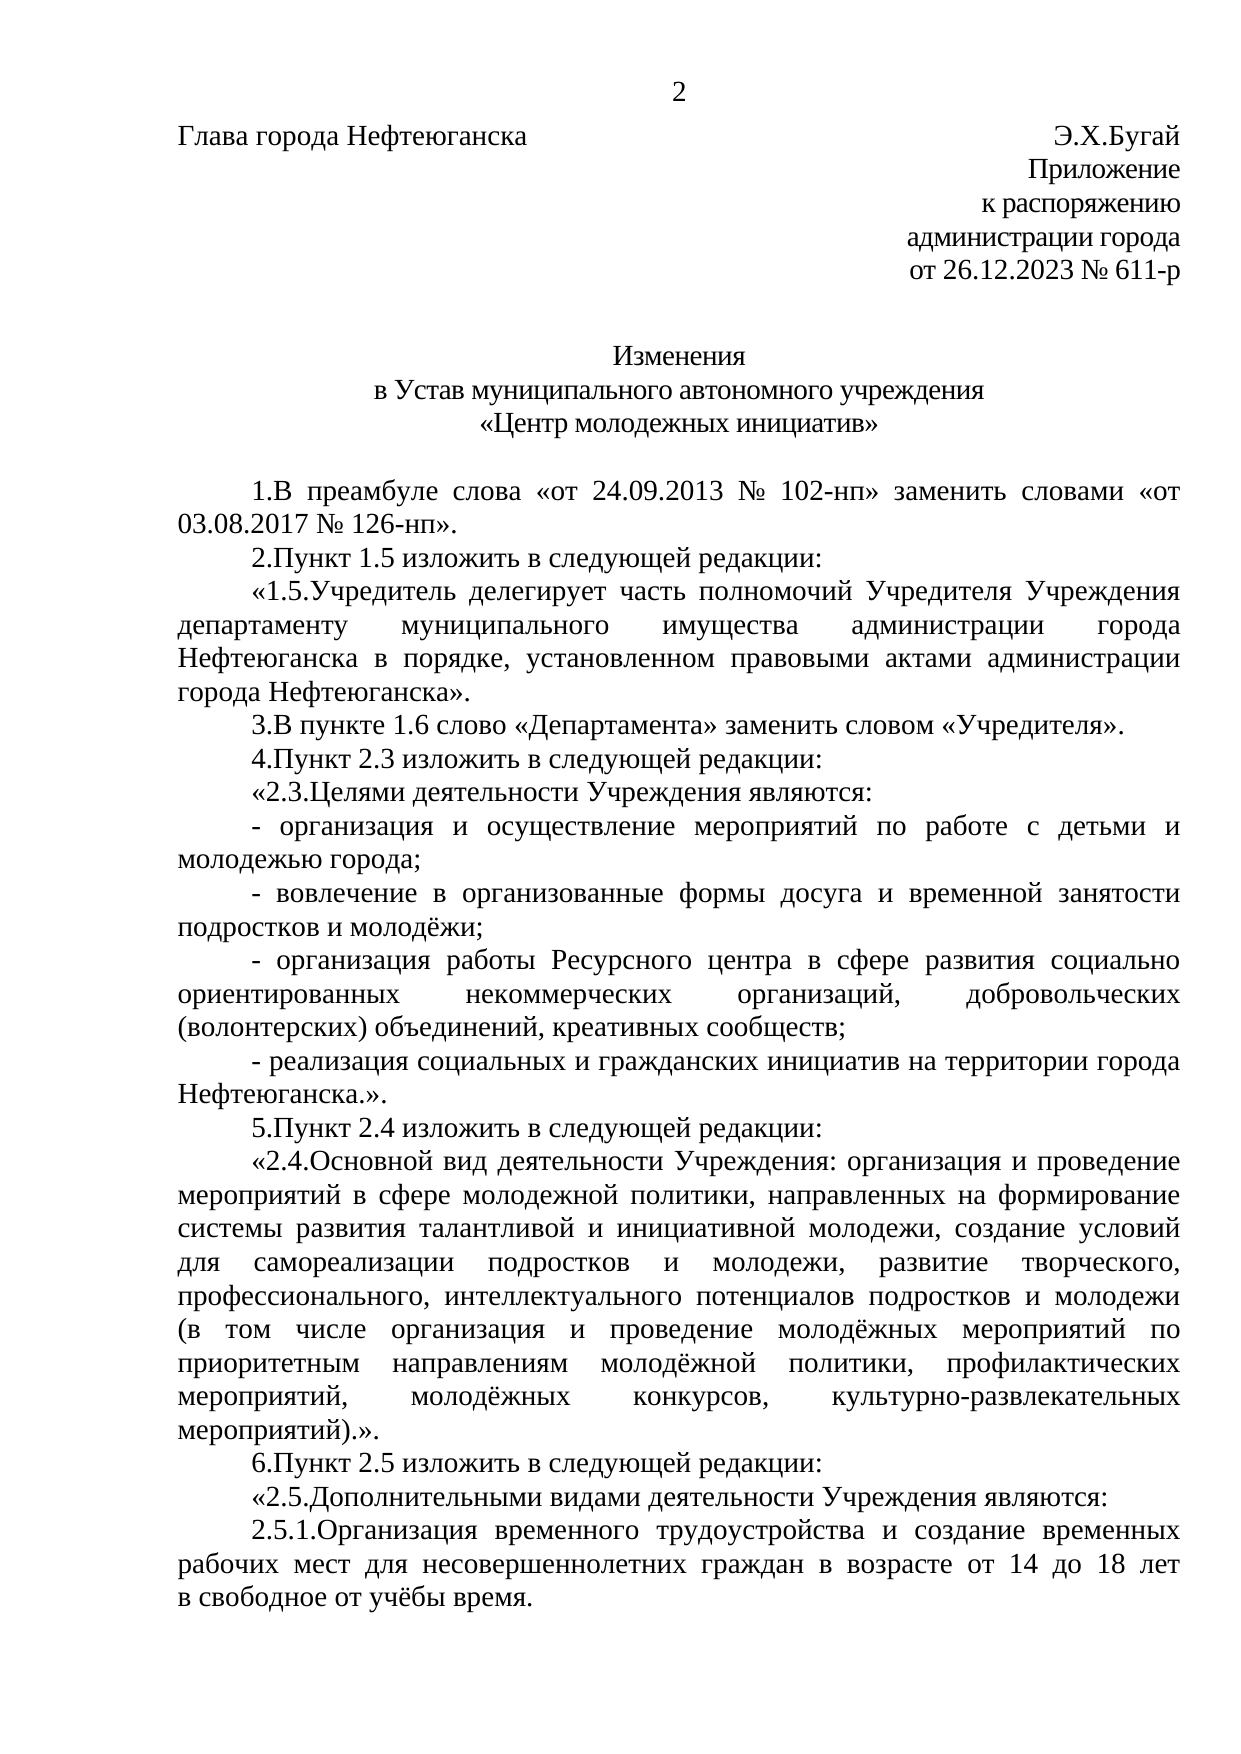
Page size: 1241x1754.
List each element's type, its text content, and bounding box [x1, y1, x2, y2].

text Изменения [177, 338, 1181, 372]
text «2.4.Основной вид деятельности Учреждения: организация и проведение мероприятий в сфере молодежной политики, направленных на формирование системы развития талантливой и инициативной молодежи, создание условий для самореализации подростков и молодежи, развитие творческого, профессионального, интеллектуального потенциалов подростков и молодежи (в том числе организация и проведение молодёжных мероприятий по приоритетным направлениям молодёжной политики, профилактических мероприятий, молодёжных конкурсов, культурно-развлекательных мероприятий).». [177, 1143, 1181, 1445]
text - организация работы Ресурсного центра в сфере развития социально ориентированных некоммерческих организаций, добровольческих (волонтерских) объединений, креативных сообществ; [177, 942, 1181, 1043]
text - вовлечение в организованные формы досуга и временной занятости подростков и молодёжи; [177, 875, 1181, 942]
text «Центр молодежных инициатив» [177, 406, 1181, 439]
text «1.5.Учредитель делегирует часть полномочий Учредителя Учреждения департаменту муниципального имущества администрации города Нефтеюганска в порядке, установленном правовыми актами администрации города Нефтеюганска». [177, 573, 1181, 707]
text Приложение [886, 152, 1181, 185]
text в Устав муниципального автономного учреждения [177, 372, 1181, 406]
text 2.Пункт 1.5 изложить в следующей редакции: [177, 540, 1181, 573]
text 6.Пункт 2.5 изложить в следующей редакции: [177, 1445, 1181, 1479]
text к распоряжению [886, 185, 1181, 219]
text - реализация социальных и гражданских инициатив на территории города Нефтеюганска.». [177, 1043, 1181, 1110]
text 4.Пункт 2.3 изложить в следующей редакции: [177, 741, 1181, 774]
text от 26.12.2023 № 611-р [886, 252, 1181, 286]
text 1.В преамбуле слова «от 24.09.2013 № 102-нп» заменить словами «от 03.08.2017 № 126-нп». [177, 473, 1181, 540]
text «2.3.Целями деятельности Учреждения являются: [177, 774, 1181, 808]
text администрации города [886, 219, 1181, 252]
text 3.В пункте 1.6 слово «Департамента» заменить словом «Учредителя». [177, 707, 1181, 741]
text «2.5.Дополнительными видами деятельности Учреждения являются: [177, 1479, 1181, 1512]
text 2.5.1.Организация временного трудоустройства и создание временных рабочих мест для несовершеннолетних граждан в возрасте от 14 до 18 лет в свободное от учёбы время. [177, 1512, 1181, 1613]
text 5.Пункт 2.4 изложить в следующей редакции: [177, 1110, 1181, 1143]
text Глава города Нефтеюганска Э.Х.Бугай [177, 118, 1181, 152]
text - организация и осуществление мероприятий по работе с детьми и молодежью города; [177, 808, 1181, 875]
